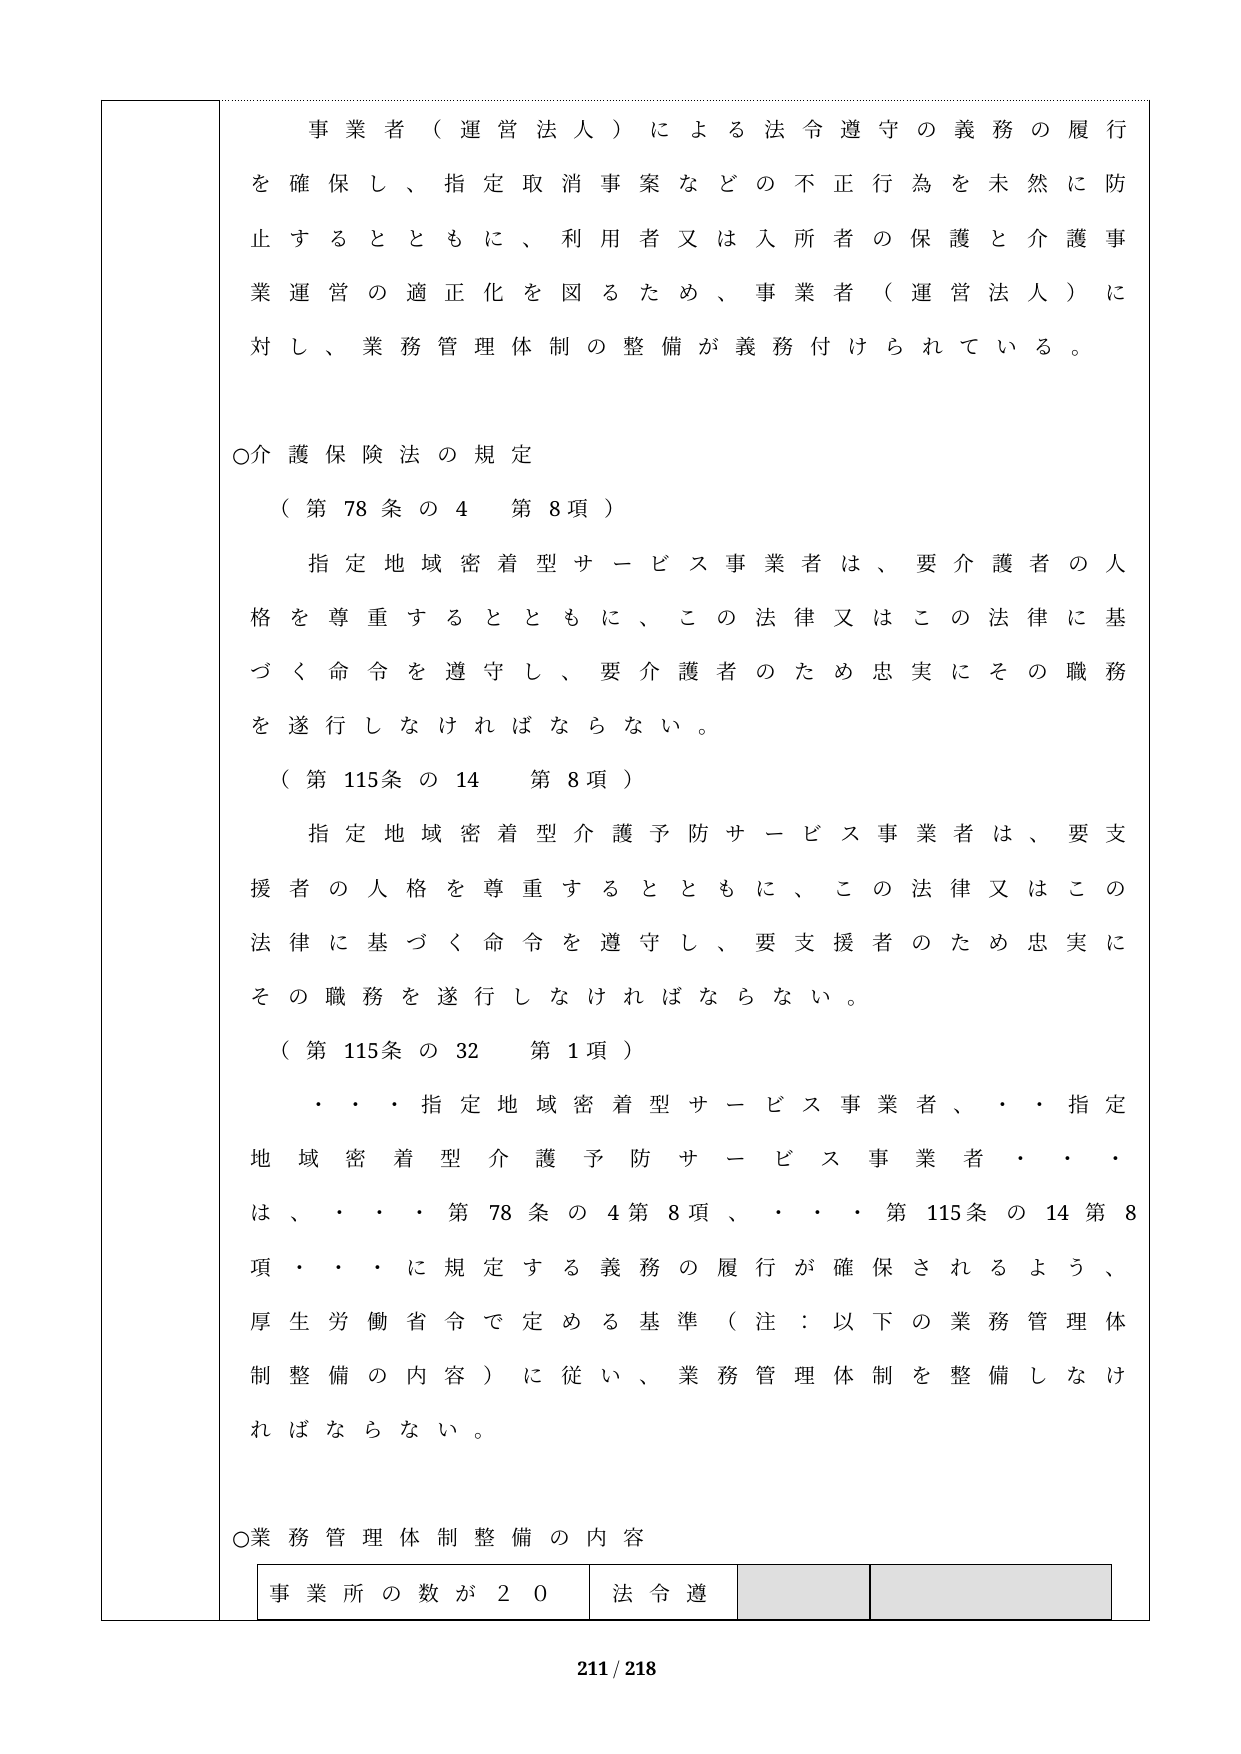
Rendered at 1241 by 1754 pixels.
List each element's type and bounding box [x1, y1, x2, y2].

table_cell [220, 1023, 1149, 1620]
table_cell [102, 1023, 219, 1620]
table_cell [220, 100, 1149, 1022]
